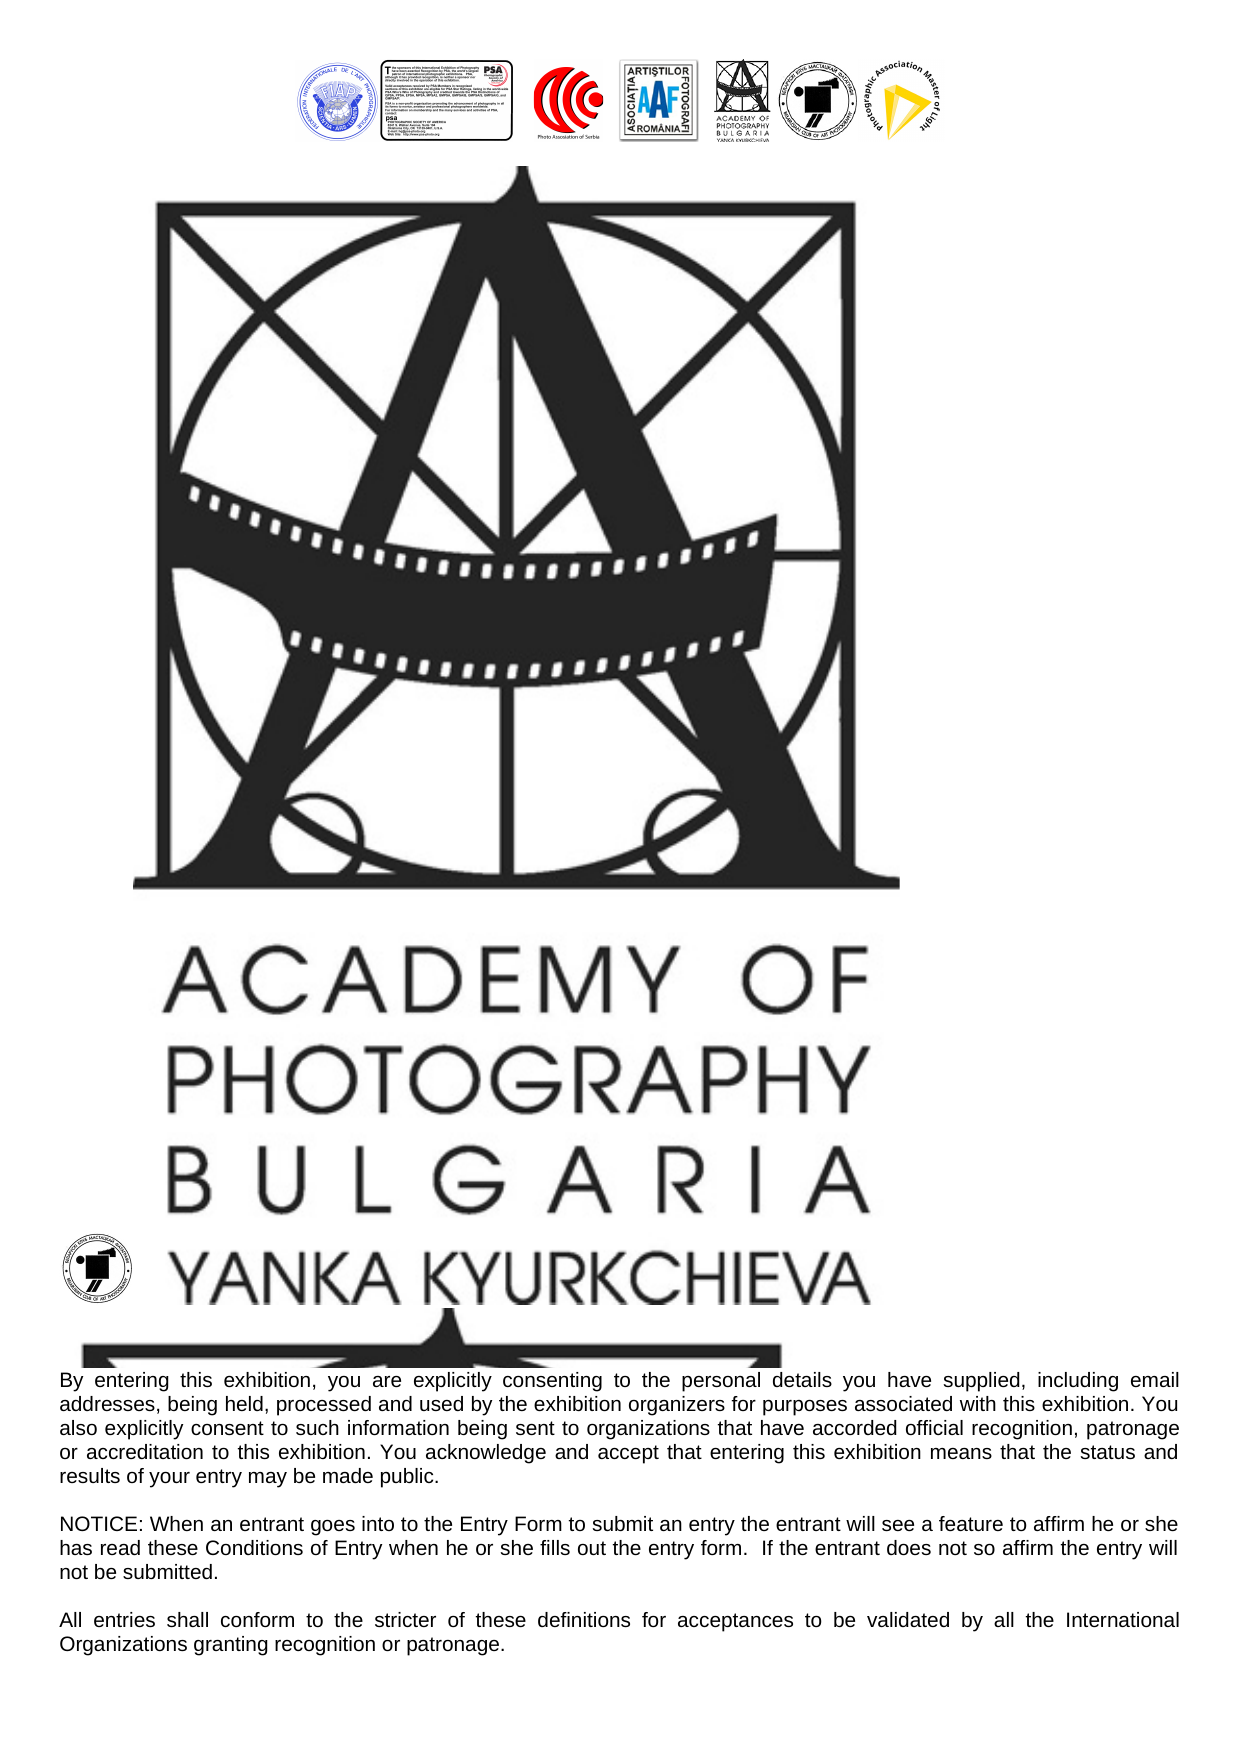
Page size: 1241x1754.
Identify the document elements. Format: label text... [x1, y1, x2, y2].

picture [714, 59, 771, 142]
picture [775, 59, 946, 142]
picture [295, 59, 514, 142]
text NOTICE: When an entrant goes into to the Entry Form to submit an entry the entrant will see a feature to affirm he or she has read these Conditions of Entry when he or she fills out the entry form. If the entrant does not so affirm the entry will not be submitted. [59, 1512, 1181, 1583]
text All entries shall conform to the stricter of these definitions for acceptances to be validated by all the International Organizations granting recognition or patronage. [59, 1607, 1181, 1655]
text By entering this exhibition, you are explicitly consenting to the personal details you have supplied, including email addresses, being held, processed and used by the exhibition organizers for purposes associated with this exhibition. You also explicitly consent to such information being sent to organizations that have accorded official recognition, patronage or accreditation to this exhibition. You acknowledge and accept that entering this exhibition means that the status and results of your entry may be made public. [59, 1368, 1181, 1488]
picture [59, 1308, 826, 1368]
picture [618, 59, 699, 142]
picture [59, 166, 900, 1305]
picture [533, 59, 604, 142]
